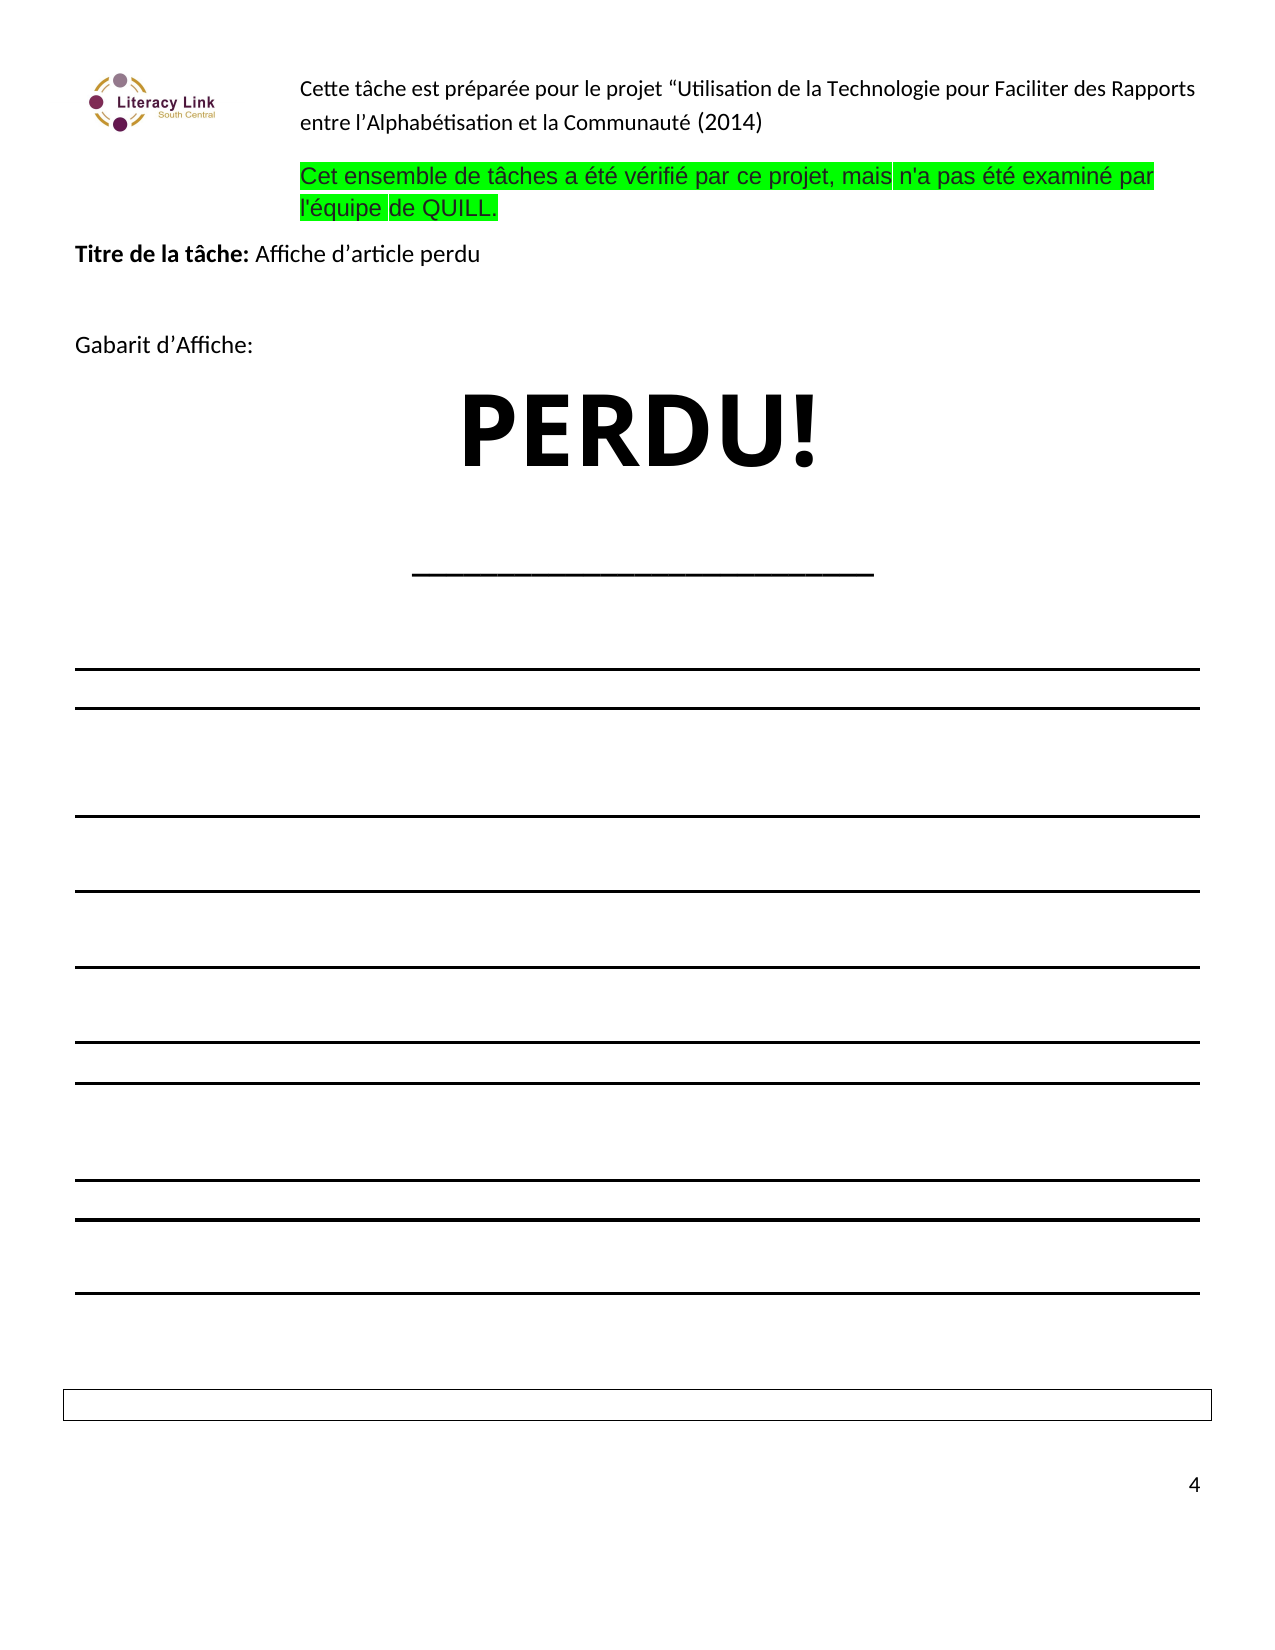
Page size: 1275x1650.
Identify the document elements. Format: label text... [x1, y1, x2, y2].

text Titre de la tâche: Affiche d’article perdu [75, 238, 1200, 268]
picture [47, 55, 245, 149]
table_header [64, 1390, 1211, 1420]
subtitle PERDU! [75, 360, 1200, 496]
text Gabarit d’Affiche: [75, 329, 1200, 360]
subtitle ___________________________ [75, 525, 1200, 582]
